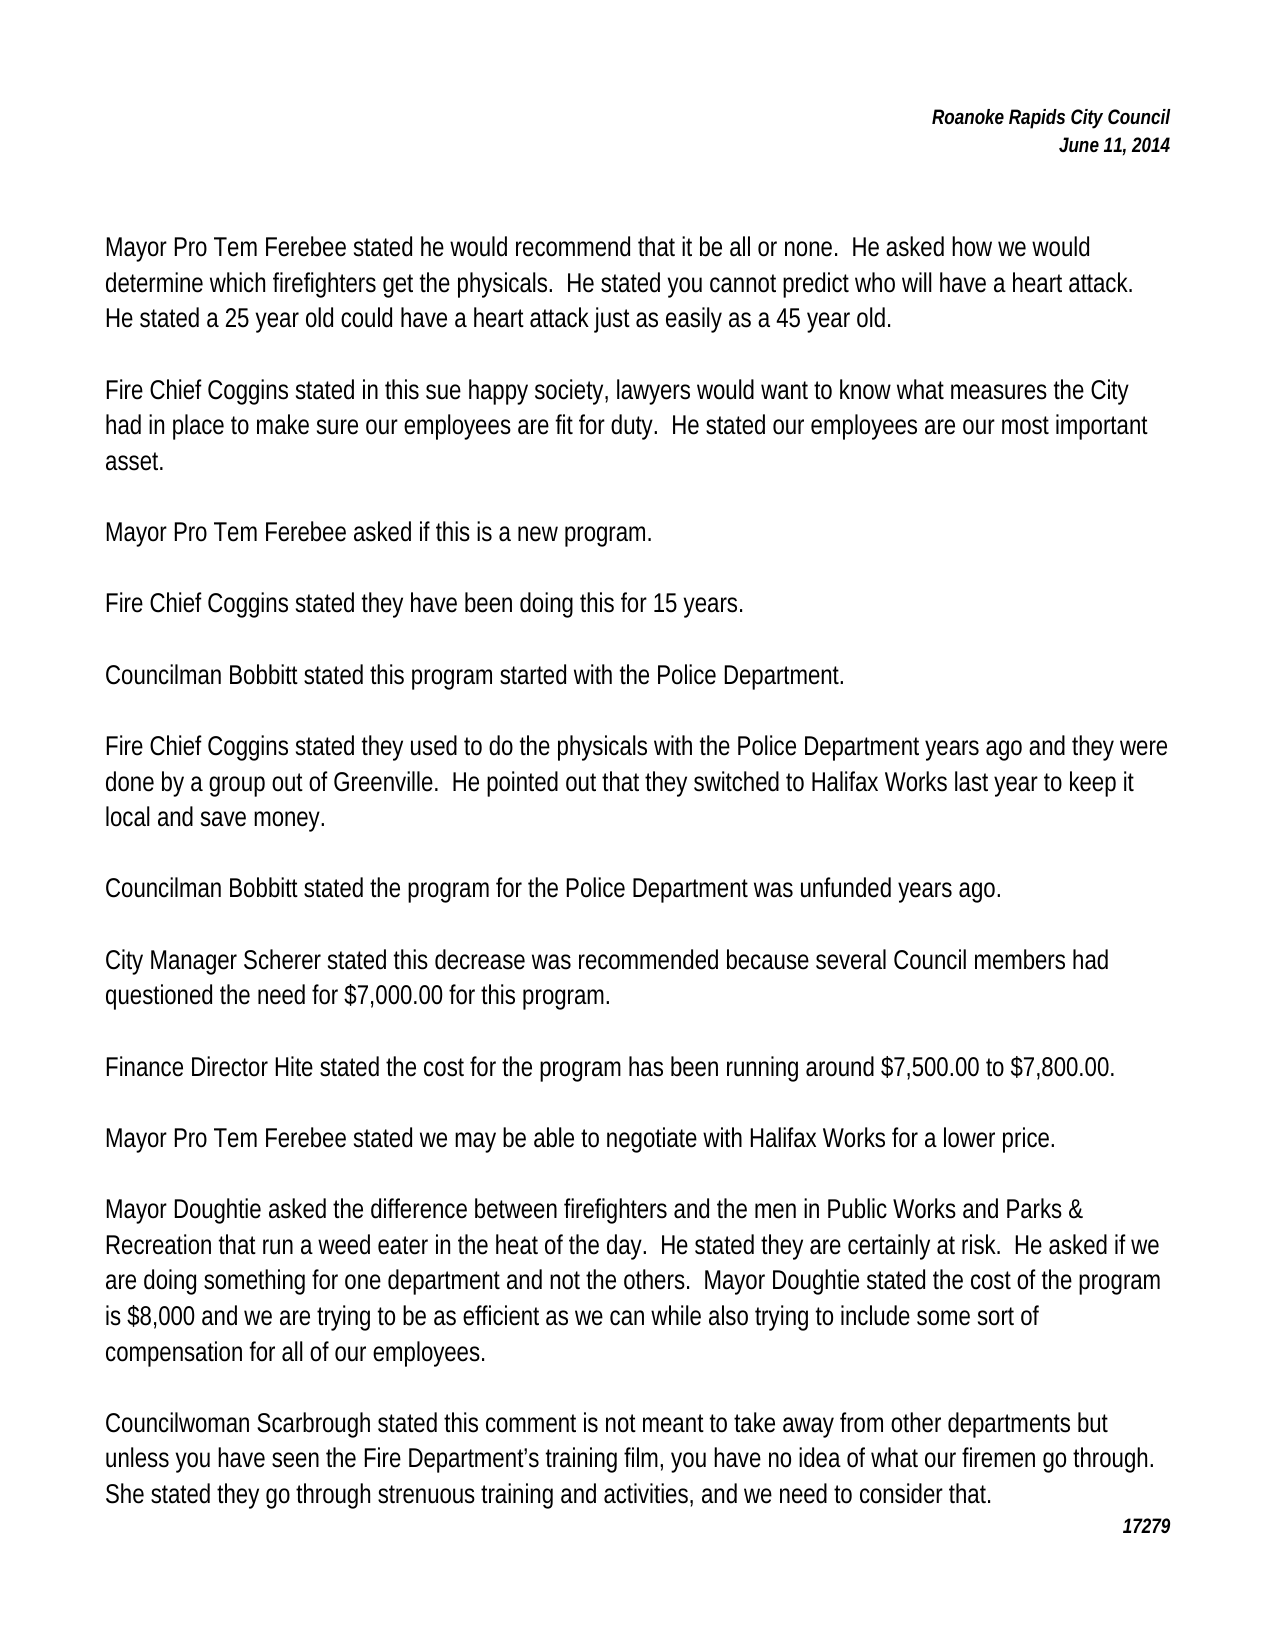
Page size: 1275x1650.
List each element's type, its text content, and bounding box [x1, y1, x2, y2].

text Councilwoman Scarbrough stated this comment is not meant to take away from other departments but unless you have seen the Fire Department’s training film, you have no idea of what our firemen go through. She stated they go through strenuous training and activities, and we need to consider that. [105, 1407, 1170, 1509]
text Fire Chief Coggins stated they used to do the physicals with the Police Department years ago and they were done by a group out of Greenville. He pointed out that they switched to Halifax Works last year to keep it local and save money. [105, 730, 1170, 832]
text 17279 [105, 1514, 1170, 1538]
text Finance Director Hite stated the cost for the program has been running around $7,500.00 to $7,800.00. [105, 1051, 1170, 1082]
text June 11, 2014 [105, 132, 1170, 156]
text Fire Chief Coggins stated in this sue happy society, lawyers would want to know what measures the City had in place to make sure our employees are fit for duty. He stated our employees are our most important asset. [105, 374, 1170, 476]
text Mayor Doughtie asked the difference between firefighters and the men in Public Works and Parks & Recreation that run a weed eater in the heat of the day. He stated they are certainly at risk. He asked if we are doing something for one department and not the others. Mayor Doughtie stated the cost of the program is $8,000 and we are trying to be as efficient as we can while also trying to include some sort of compensation for all of our employees. [105, 1193, 1170, 1367]
text City Manager Scherer stated this decrease was recommended because several Council members had questioned the need for $7,000.00 for this program. [105, 944, 1170, 1010]
text Councilman Bobbitt stated this program started with the Police Department. [105, 659, 1170, 690]
text Mayor Pro Tem Ferebee asked if this is a new program. [105, 516, 1170, 547]
text Mayor Pro Tem Ferebee stated we may be able to negotiate with Halifax Works for a lower price. [105, 1122, 1170, 1153]
text Fire Chief Coggins stated they have been doing this for 15 years. [105, 587, 1170, 618]
text Roanoke Rapids City Council [105, 105, 1170, 129]
text Mayor Pro Tem Ferebee stated he would recommend that it be all or none. He asked how we would determine which firefighters get the physicals. He stated you cannot predict who will have a heart attack. He stated a 25 year old could have a heart attack just as easily as a 45 year old. [105, 231, 1170, 333]
text Councilman Bobbitt stated the program for the Police Department was unfunded years ago. [105, 872, 1170, 903]
